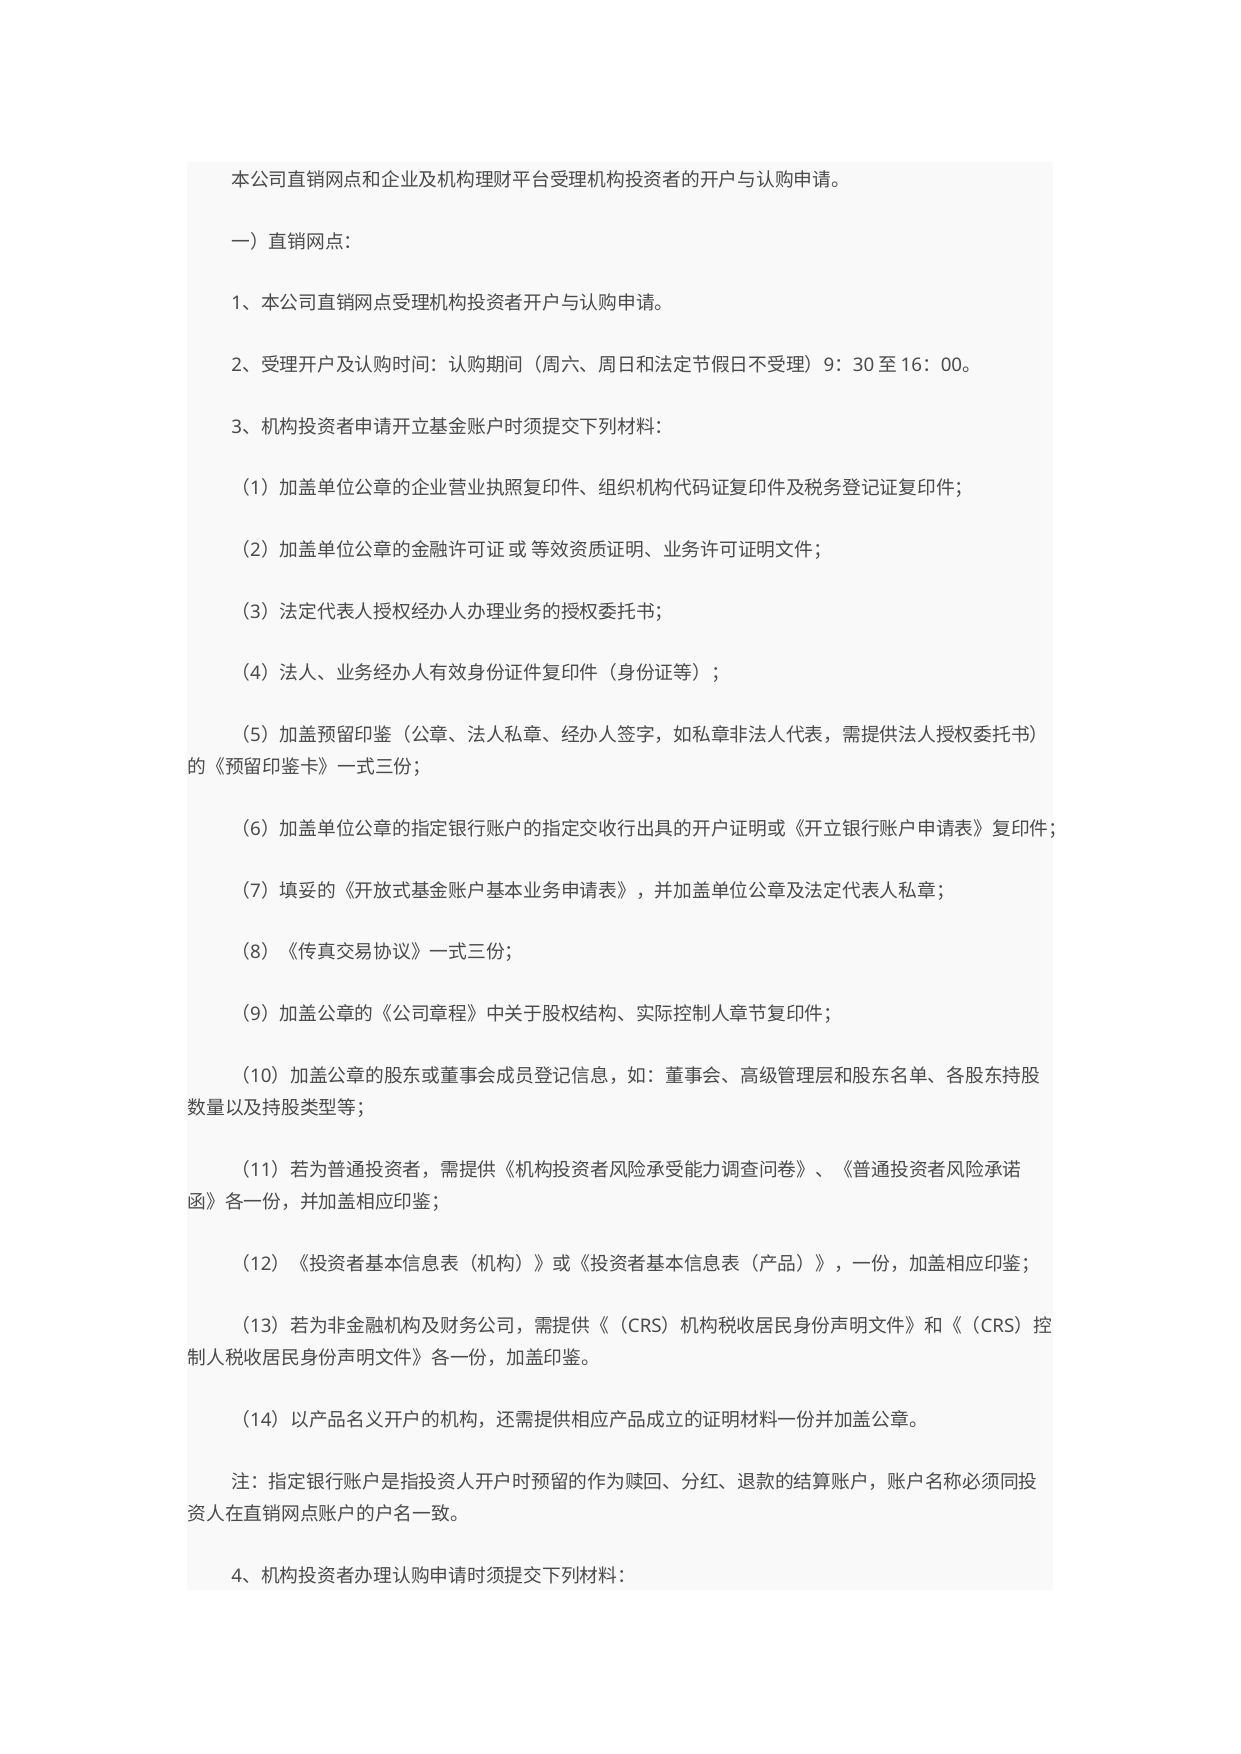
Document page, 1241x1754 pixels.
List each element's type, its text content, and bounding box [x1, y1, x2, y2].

text （13）若为非金融机构及财务公司，需提供《（CRS）机构税收居民身份声明文件》和《（CRS）控制人税收居民身份声明文件》各一份，加盖印鉴。 [187, 1308, 1053, 1373]
text （14）以产品名义开户的机构，还需提供相应产品成立的证明材料一份并加盖公章。 [187, 1402, 1053, 1434]
text （1）加盖单位公章的企业营业执照复印件、组织机构代码证复印件及税务登记证复印件； [187, 470, 1053, 503]
text （2）加盖单位公章的金融许可证 或 等效资质证明、业务许可证明文件； [187, 532, 1053, 564]
text （8）《传真交易协议》一式三份； [187, 934, 1053, 967]
text （12）《投资者基本信息表（机构）》或《投资者基本信息表（产品）》，一份，加盖相应印鉴； [187, 1246, 1053, 1279]
text （4）法人、业务经办人有效身份证件复印件（身份证等）； [187, 655, 1053, 688]
text 2、受理开户及认购时间：认购期间（周六、周日和法定节假日不受理）9：30至16：00。 [187, 347, 1053, 379]
text 注：指定银行账户是指投资人开户时预留的作为赎回、分红、退款的结算账户，账户名称必须同投资人在直销网点账户的户名一致。 [187, 1464, 1053, 1529]
text 3、机构投资者申请开立基金账户时须提交下列材料： [187, 409, 1053, 441]
text 一）直销网点： [187, 224, 1053, 256]
text （3）法定代表人授权经办人办理业务的授权委托书； [187, 594, 1053, 626]
text 1、本公司直销网点受理机构投资者开户与认购申请。 [187, 285, 1053, 318]
text （9）加盖公章的《公司章程》中关于股权结构、实际控制人章节复印件； [187, 996, 1053, 1029]
text （6）加盖单位公章的指定银行账户的指定交收行出具的开户证明或《开立银行账户申请表》复印件； [187, 811, 1053, 844]
text （11）若为普通投资者，需提供《机构投资者风险承受能力调查问卷》、《普通投资者风险承诺函》各一份，并加盖相应印鉴； [187, 1152, 1053, 1217]
text 4、机构投资者办理认购申请时须提交下列材料： [187, 1558, 1053, 1590]
text （7）填妥的《开放式基金账户基本业务申请表》，并加盖单位公章及法定代表人私章； [187, 873, 1053, 905]
text 本公司直销网点和企业及机构理财平台受理机构投资者的开户与认购申请。 [187, 162, 1053, 194]
text （10）加盖公章的股东或董事会成员登记信息，如：董事会、高级管理层和股东名单、各股东持股数量以及持股类型等； [187, 1058, 1053, 1123]
text （5）加盖预留印鉴（公章、法人私章、经办人签字，如私章非法人代表，需提供法人授权委托书）的《预留印鉴卡》一式三份； [187, 717, 1053, 782]
